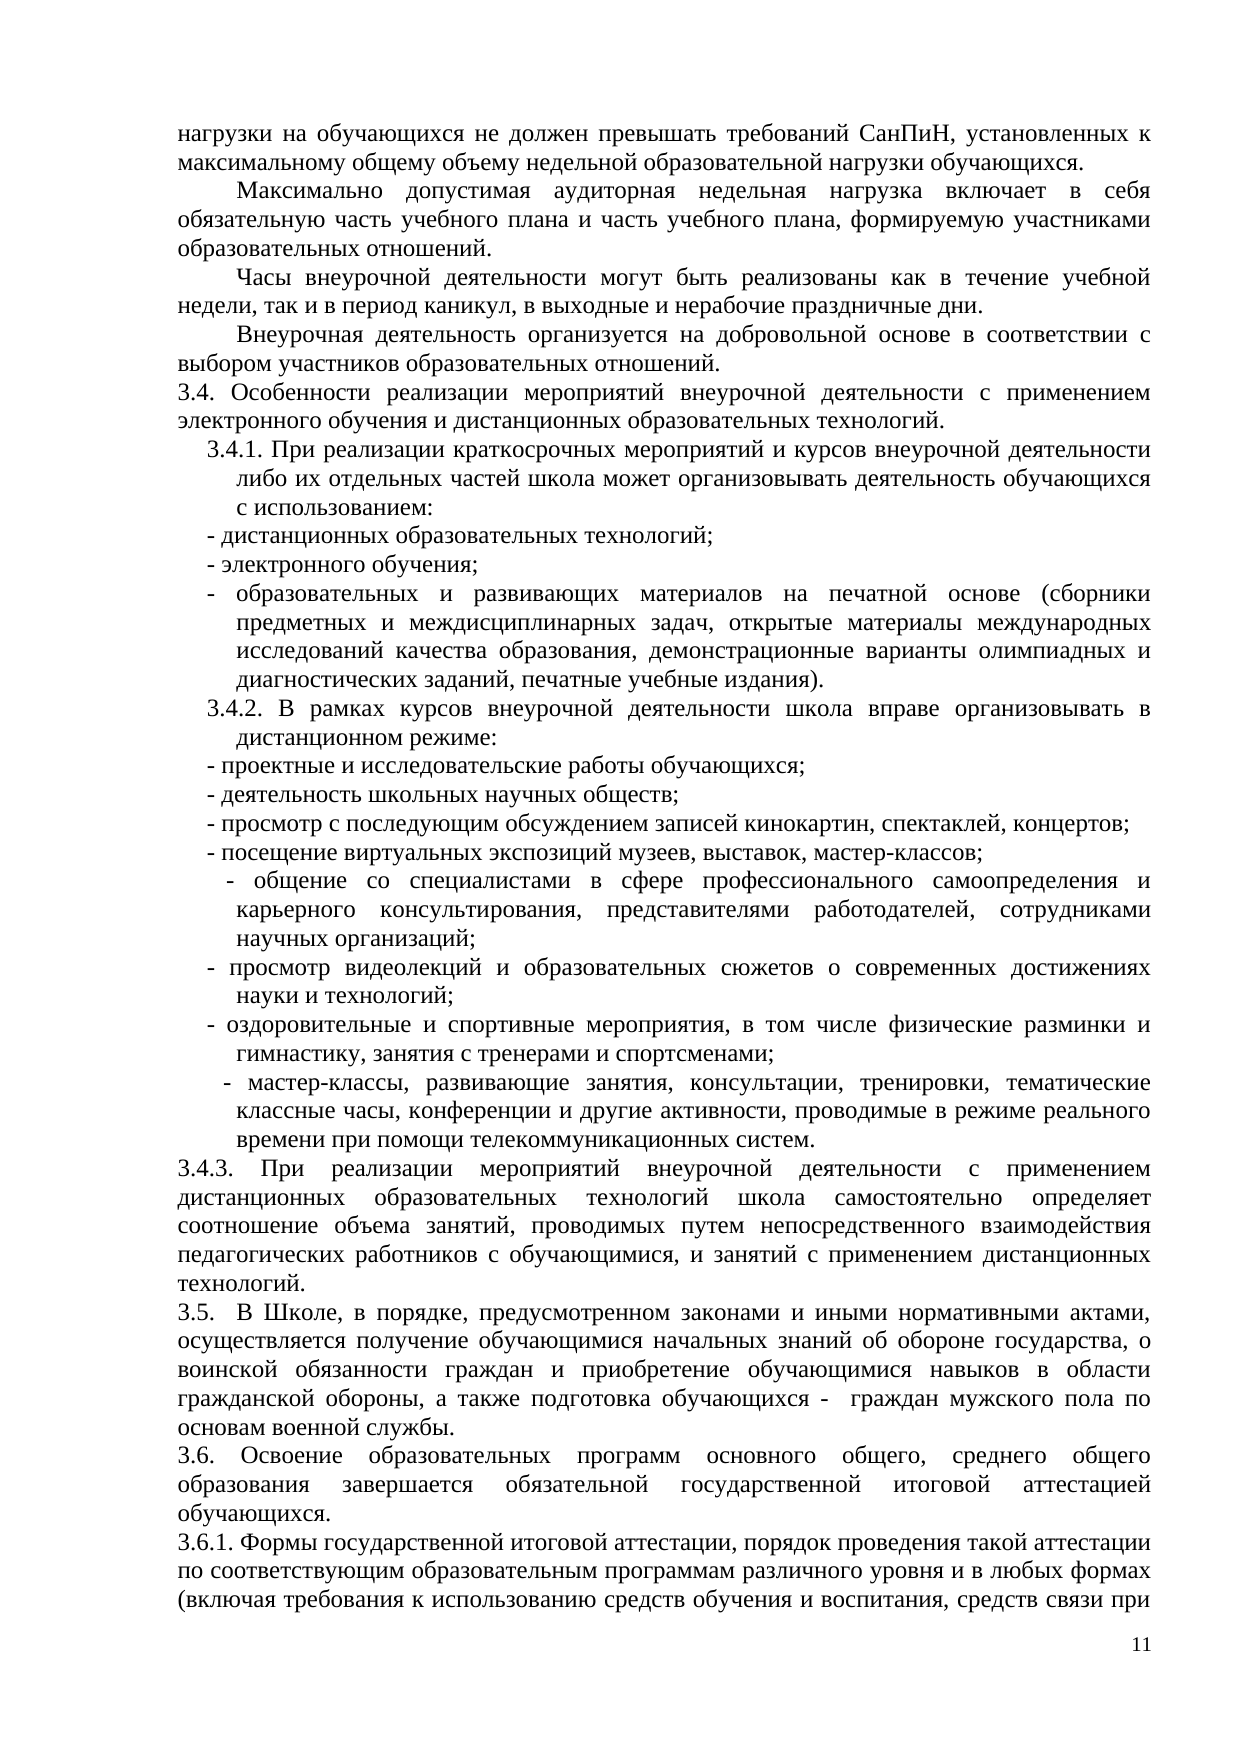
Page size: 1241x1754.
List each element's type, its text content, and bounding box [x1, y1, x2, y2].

list - общение со специалистами в сфере профессионального самоопределения и карьерного консультирования, представителями работодателей, сотрудниками научных организаций; [207, 866, 1152, 952]
list - деятельность школьных научных обществ; [207, 779, 1152, 808]
list 3.4.3. При реализации мероприятий внеурочной деятельности с применением дистанционных образовательных технологий школа самостоятельно определяет соотношение объема занятий, проводимых путем непосредственного взаимодействия педагогических работников с обучающимися, и занятий с применением дистанционных технологий. [177, 1153, 1152, 1297]
list - просмотр видеолекций и образовательных сюжетов о современных достижениях науки и технологий; [207, 952, 1152, 1009]
list - образовательных и развивающих материалов на печатной основе (сборники предметных и междисциплинарных задач, открытые материалы международных исследований качества образования, демонстрационные варианты олимпиадных и диагностических заданий, печатные учебные издания). [207, 578, 1152, 693]
list 3.4. Особенности реализации мероприятий внеурочной деятельности с применением электронного обучения и дистанционных образовательных технологий. [177, 377, 1152, 434]
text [177, 1527, 1152, 1613]
list - оздоровительные и спортивные мероприятия, в том числе физические разминки и гимнастику, занятия с тренерами и спортсменами; [207, 1009, 1152, 1067]
list - проектные и исследовательские работы обучающихся; [207, 751, 1152, 779]
list Внеурочная деятельность организуется на добровольной основе в соответствии с выбором участников образовательных отношений. [177, 319, 1152, 377]
list 3.4.2. В рамках курсов внеурочной деятельности школа вправе организовывать в дистанционном режиме: [207, 693, 1152, 751]
list 3.5. В Школе, в порядке, предусмотренном законами и иными нормативными актами, осуществляется получение обучающимися начальных знаний об обороне государства, о воинской обязанности граждан и приобретение обучающимися навыков в области гражданской обороны, а также подготовка обучающихся - граждан мужского пола по основам военной службы. [177, 1297, 1152, 1441]
list 3.4.1. При реализации краткосрочных мероприятий и курсов внеурочной деятельности либо их отдельных частей школа может организовывать деятельность обучающихся с использованием: [207, 434, 1152, 521]
list - просмотр с последующим обсуждением записей кинокартин, спектаклей, концертов; [207, 808, 1152, 837]
list Часы внеурочной деятельности могут быть реализованы как в течение учебной недели, так и в период каникул, в выходные и нерабочие праздничные дни. [177, 262, 1152, 319]
text 3.6. Освоение образовательных программ основного общего, среднего общего образования завершается обязательной государственной итоговой аттестацией обучающихся. [177, 1441, 1152, 1527]
list - электронного обучения; [207, 549, 1152, 578]
list - посещение виртуальных экспозиций музеев, выставок, мастер-классов; [207, 837, 1152, 866]
list - дистанционных образовательных технологий; [207, 521, 1152, 549]
list - мастер-классы, развивающие занятия, консультации, тренировки, тематические классные часы, конференции и другие активности, проводимые в режиме реального времени при помощи телекоммуникационных систем. [207, 1067, 1152, 1153]
list Максимально допустимая аудиторная недельная нагрузка включает в себя обязательную часть учебного плана и часть учебного плана, формируемую участниками образовательных отношений. [177, 176, 1152, 262]
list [177, 118, 1152, 176]
